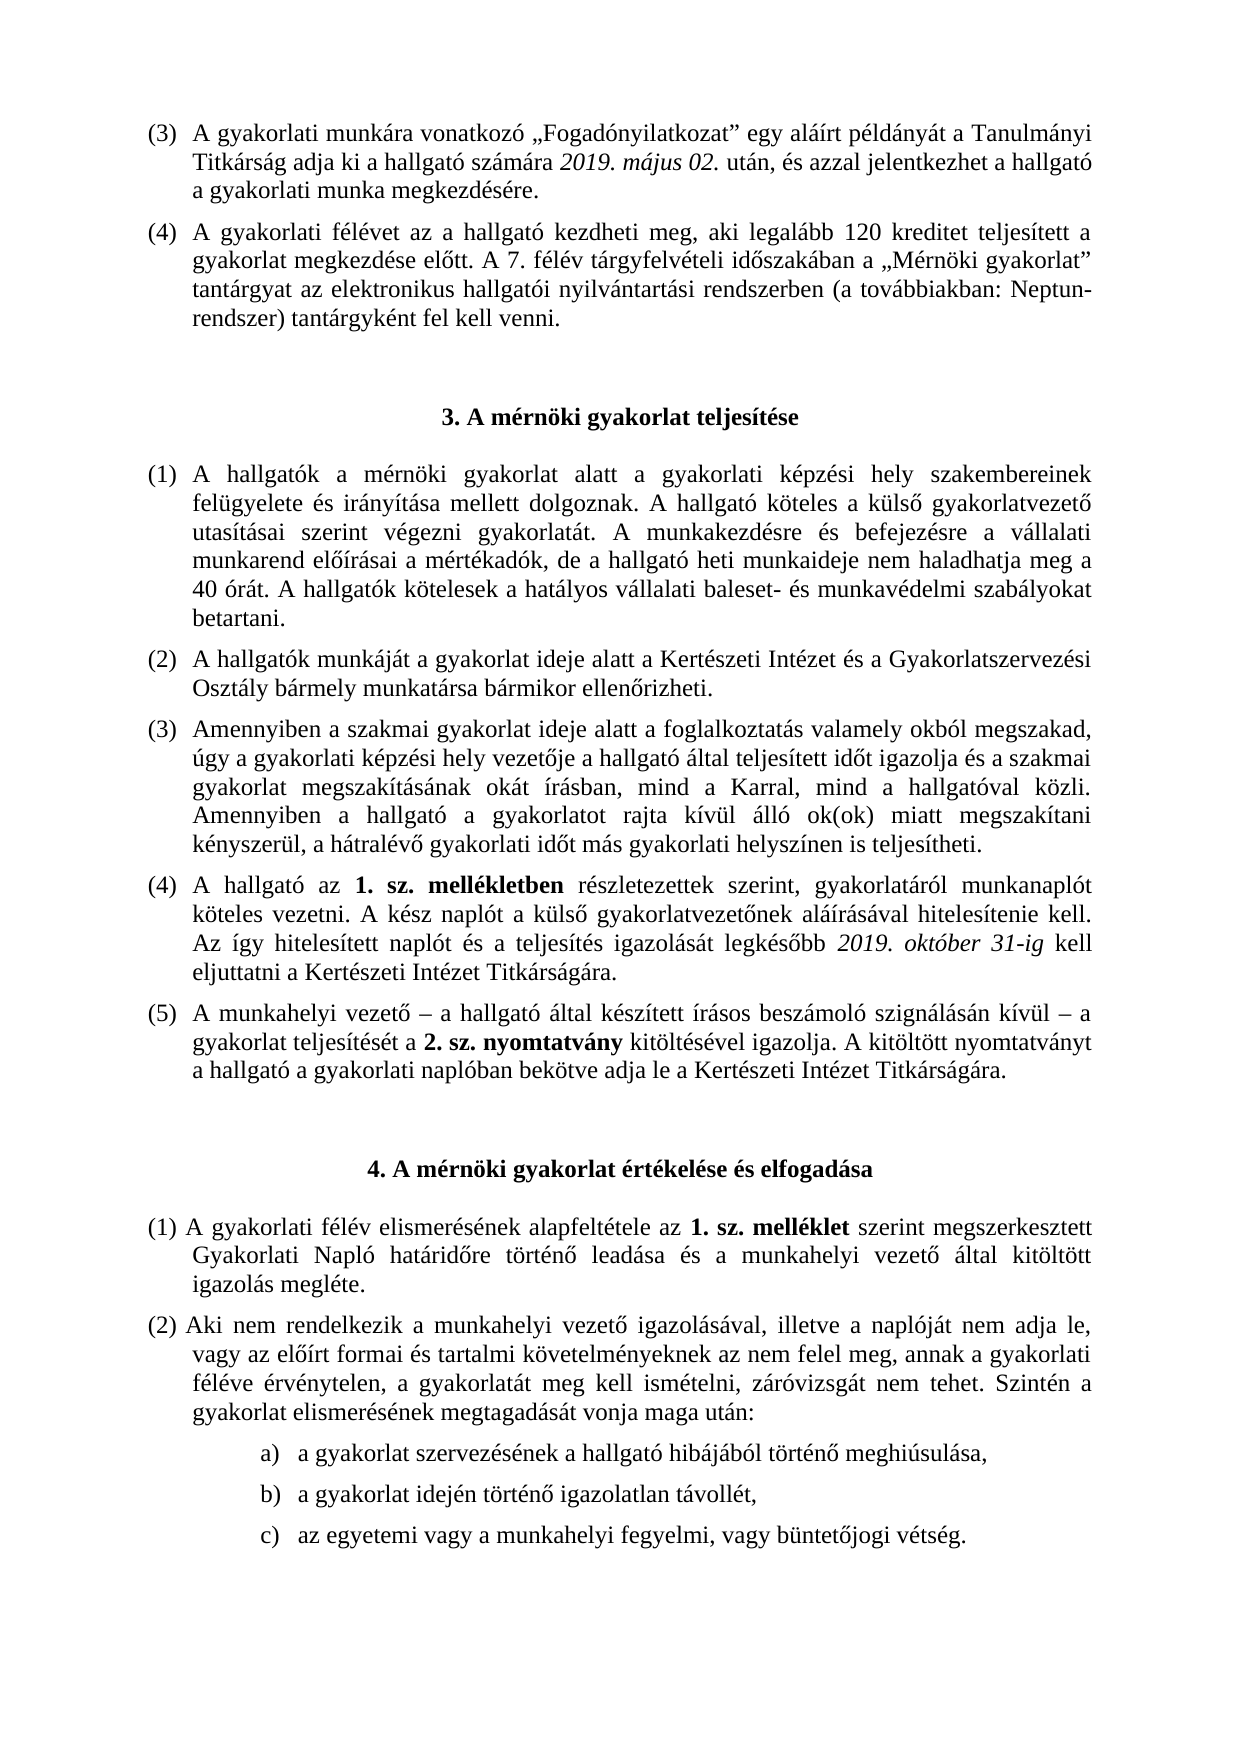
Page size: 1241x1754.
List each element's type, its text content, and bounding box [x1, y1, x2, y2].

text 3. A mérnöki gyakorlat teljesítése [148, 402, 1092, 431]
list A gyakorlati félév elismerésének alapfeltétele az 1. sz. melléklet szerint megszerkesztett Gyakorlati Napló határidőre történő leadása és a munkahelyi vezető által kitöltött igazolás megléte. [148, 1212, 1092, 1298]
text c) az egyetemi vagy a munkahelyi fegyelmi, vagy büntetőjogi vétség. [260, 1521, 1092, 1549]
list A hallgatók munkáját a gyakorlat ideje alatt a Kertészeti Intézet és a Gyakorlatszervezési Osztály bármely munkatársa bármikor ellenőrizheti. [148, 644, 1092, 702]
list Aki nem rendelkezik a munkahelyi vezető igazolásával, illetve a naplóját nem adja le, vagy az előírt formai és tartalmi követelményeknek az nem felel meg, annak a gyakorlati féléve érvénytelen, a gyakorlatát meg kell ismételni, záróvizsgát nem tehet. Szintén a gyakorlat elismerésének megtagadását vonja maga után: [148, 1311, 1092, 1426]
list A gyakorlati félévet az a hallgató kezdheti meg, aki legalább 120 kreditet teljesített a gyakorlat megkezdése előtt. A 7. félév tárgyfelvételi időszakában a „Mérnöki gyakorlat” tantárgyat az elektronikus hallgatói nyilvántartási rendszerben (a továbbiakban: Neptun-rendszer) tantárgyként fel kell venni. [148, 217, 1092, 332]
list A gyakorlati munkára vonatkozó „Fogadónyilatkozat” egy aláírt példányát a Tanulmányi Titkárság adja ki a hallgató számára 2019. május 02. után, és azzal jelentkezhet a hallgató a gyakorlati munka megkezdésére. [148, 118, 1092, 204]
list Amennyiben a szakmai gyakorlat ideje alatt a foglalkoztatás valamely okból megszakad, úgy a gyakorlati képzési hely vezetője a hallgató által teljesített időt igazolja és a szakmai gyakorlat megszakításának okát írásban, mind a Karral, mind a hallgatóval közli. Amennyiben a hallgató a gyakorlatot rajta kívül álló ok(ok) miatt megszakítani kényszerül, a hátralévő gyakorlati időt más gyakorlati helyszínen is teljesítheti. [148, 714, 1092, 858]
text b) a gyakorlat idején történő igazolatlan távollét, [260, 1479, 1092, 1508]
text 4. A mérnöki gyakorlat értékelése és elfogadása [148, 1154, 1092, 1183]
list A munkahelyi vezető – a hallgató által készített írásos beszámoló szignálásán kívül – a gyakorlat teljesítését a 2. sz. nyomtatvány kitöltésével igazolja. A kitöltött nyomtatványt a hallgató a gyakorlati naplóban bekötve adja le a Kertészeti Intézet Titkárságára. [148, 998, 1092, 1084]
text a) a gyakorlat szervezésének a hallgató hibájából történő meghiúsulása, [260, 1438, 1092, 1467]
list A hallgató az 1. sz. mellékletben részletezettek szerint, gyakorlatáról munkanaplót köteles vezetni. A kész naplót a külső gyakorlatvezetőnek aláírásával hitelesítenie kell. Az így hitelesített naplót és a teljesítés igazolását legkésőbb 2019. október 31-ig kell eljuttatni a Kertészeti Intézet Titkárságára. [148, 871, 1092, 986]
list A hallgatók a mérnöki gyakorlat alatt a gyakorlati képzési hely szakembereinek felügyelete és irányítása mellett dolgoznak. A hallgató köteles a külső gyakorlatvezető utasításai szerint végezni gyakorlatát. A munkakezdésre és befejezésre a vállalati munkarend előírásai a mértékadók, de a hallgató heti munkaideje nem haladhatja meg a 40 órát. A hallgatók kötelesek a hatályos vállalati baleset- és munkavédelmi szabályokat betartani. [148, 459, 1092, 632]
